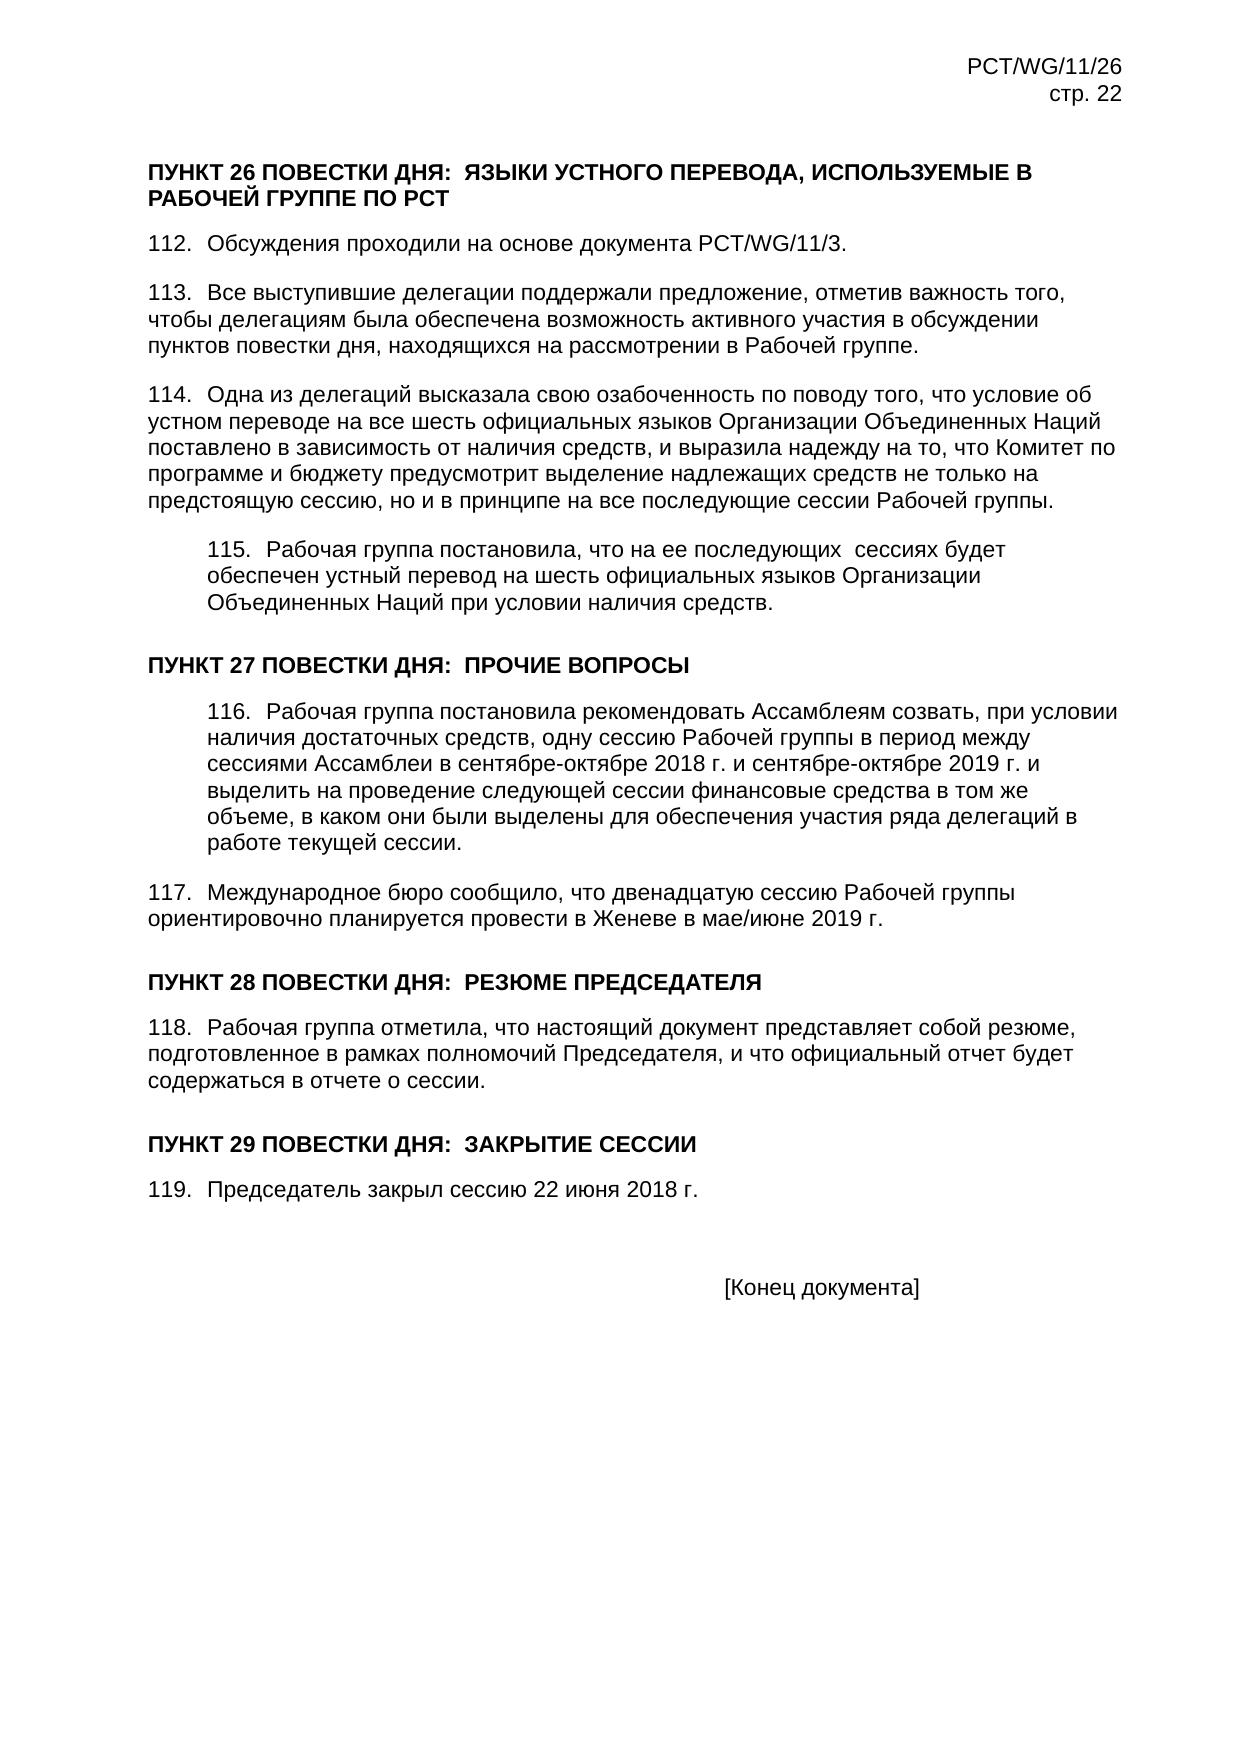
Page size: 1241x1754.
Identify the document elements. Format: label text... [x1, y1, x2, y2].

text Рабочая группа постановила рекомендовать Ассамблеям созвать, при условии наличия достаточных средств, одну сессию Рабочей группы в период между сессиями Ассамблеи в сентябре-октябре 2018 г. и сентябре-октябре 2019 г. и выделить на проведение следующей сессии финансовые средства в том же объеме, в каком они были выделены для обеспечения участия ряда делегаций в работе текущей сессии. [207, 698, 1122, 856]
subtitle пункт 27 повестки дня: прочие вопросы [148, 652, 1122, 679]
text Председатель закрыл сессию 22 июня 2018 г. [148, 1176, 1122, 1202]
list [Конец документа] [724, 1274, 1122, 1301]
subtitle ПУНКТ 26 ПОВЕСТКИ ДНЯ: Языки устного перевода, используемые в рабочей группе по PCT [148, 158, 1122, 211]
subtitle пункт 29 повестки дня: закрытие сессии [148, 1131, 1122, 1157]
text Все выступившие делегации поддержали предложение, отметив важность того, чтобы делегациям была обеспечена возможность активного участия в обсуждении пунктов повестки дня, находящихся на рассмотрении в Рабочей группе. [148, 279, 1122, 358]
text Рабочая группа постановила, что на ее последующих сессиях будет обеспечен устный перевод на шесть официальных языков Организации Объединенных Наций при условии наличия средств. [207, 536, 1122, 615]
text Обсуждения проходили на основе документа PCT/WG/11/3. [148, 230, 1122, 256]
text Международное бюро сообщило, что двенадцатую сессию Рабочей группы ориентировочно планируется провести в Женеве в мае/июне 2019 г. [148, 879, 1122, 931]
text Рабочая группа отметила, что настоящий документ представляет собой резюме, подготовленное в рамках полномочий Председателя, и что официальный отчет будет содержаться в отчете о сессии. [148, 1014, 1122, 1093]
text Одна из делегаций высказала свою озабоченность по поводу того, что условие об устном переводе на все шесть официальных языков Организации Объединенных Наций поставлено в зависимость от наличия средств, и выразила надежду на то, что Комитет по программе и бюджету предусмотрит выделение надлежащих средств не только на предстоящую сессию, но и в принципе на все последующие сессии Рабочей группы. [148, 381, 1122, 513]
subtitle Пункт 28 повестки дня: Резюме Председателя [148, 969, 1122, 995]
